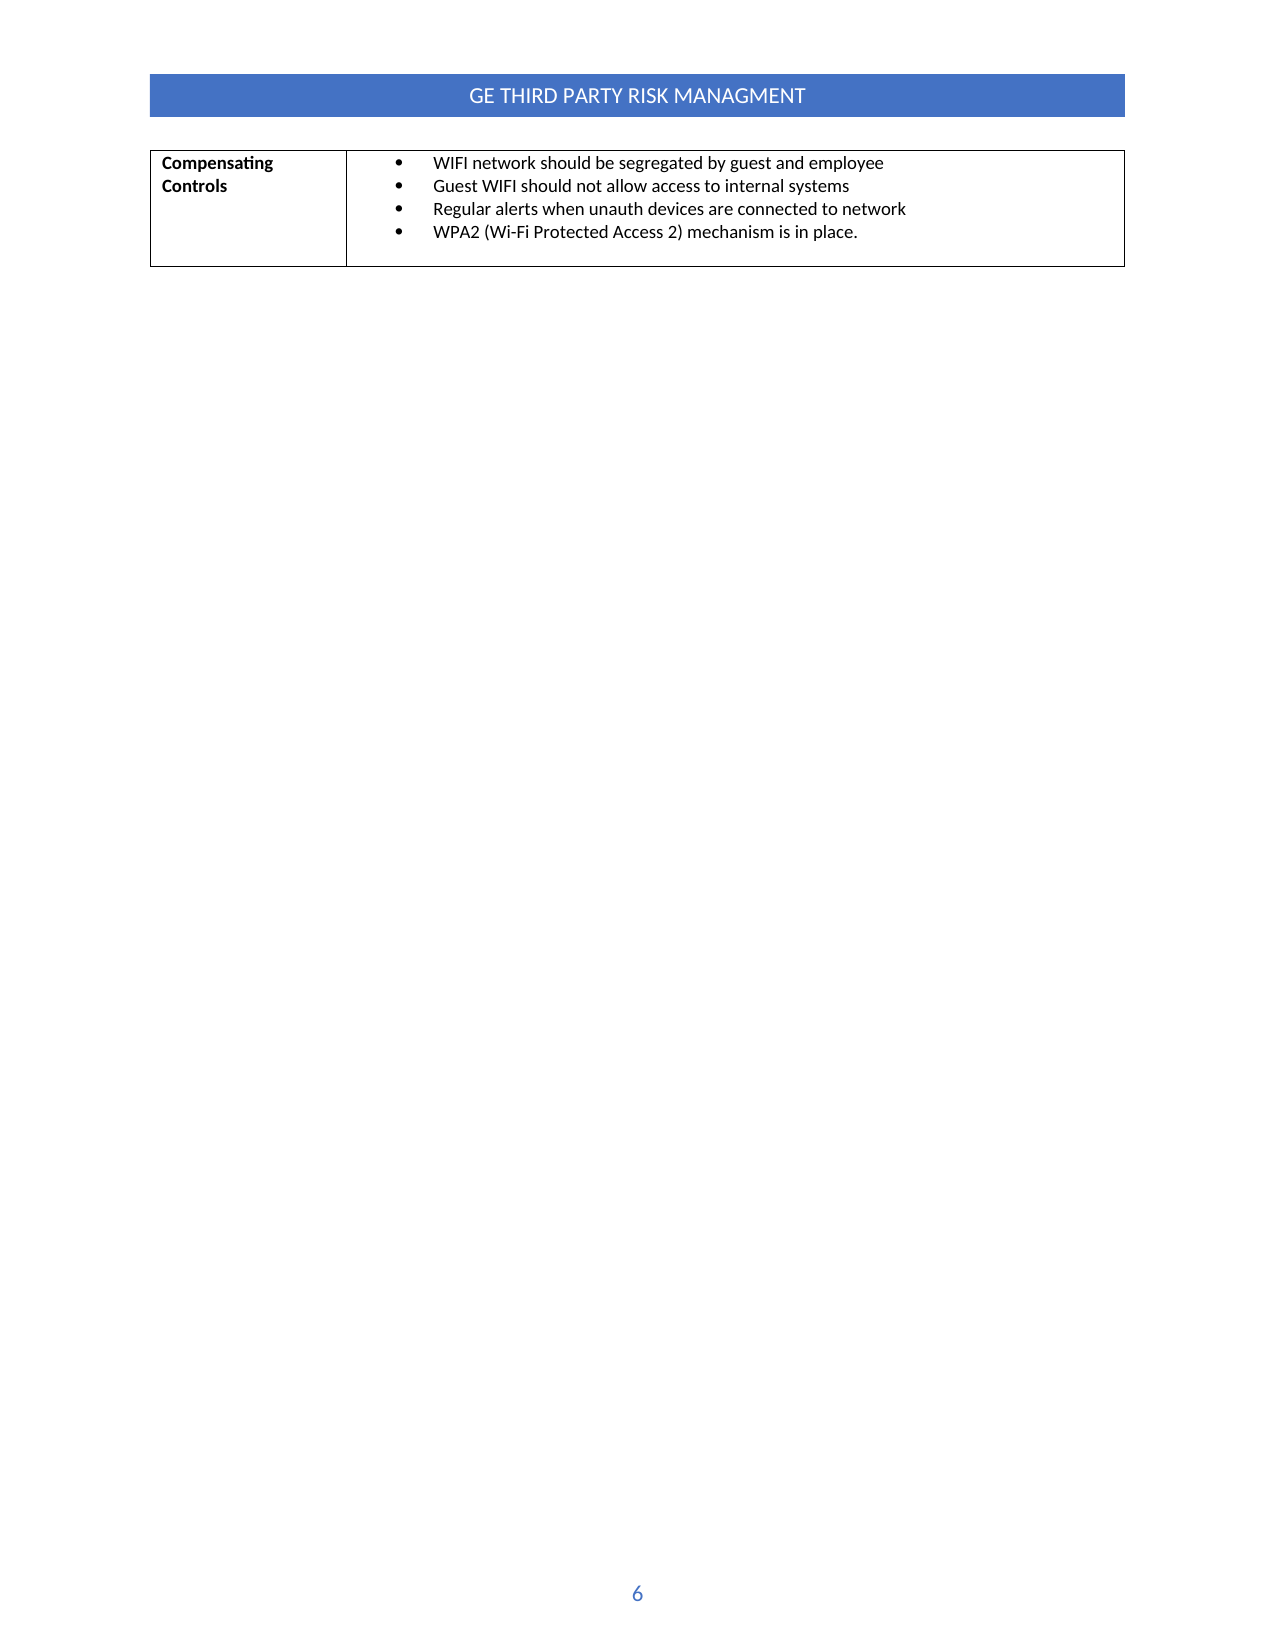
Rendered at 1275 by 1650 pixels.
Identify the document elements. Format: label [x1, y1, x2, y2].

table_cell [151, 151, 346, 266]
table_cell [347, 151, 1124, 266]
